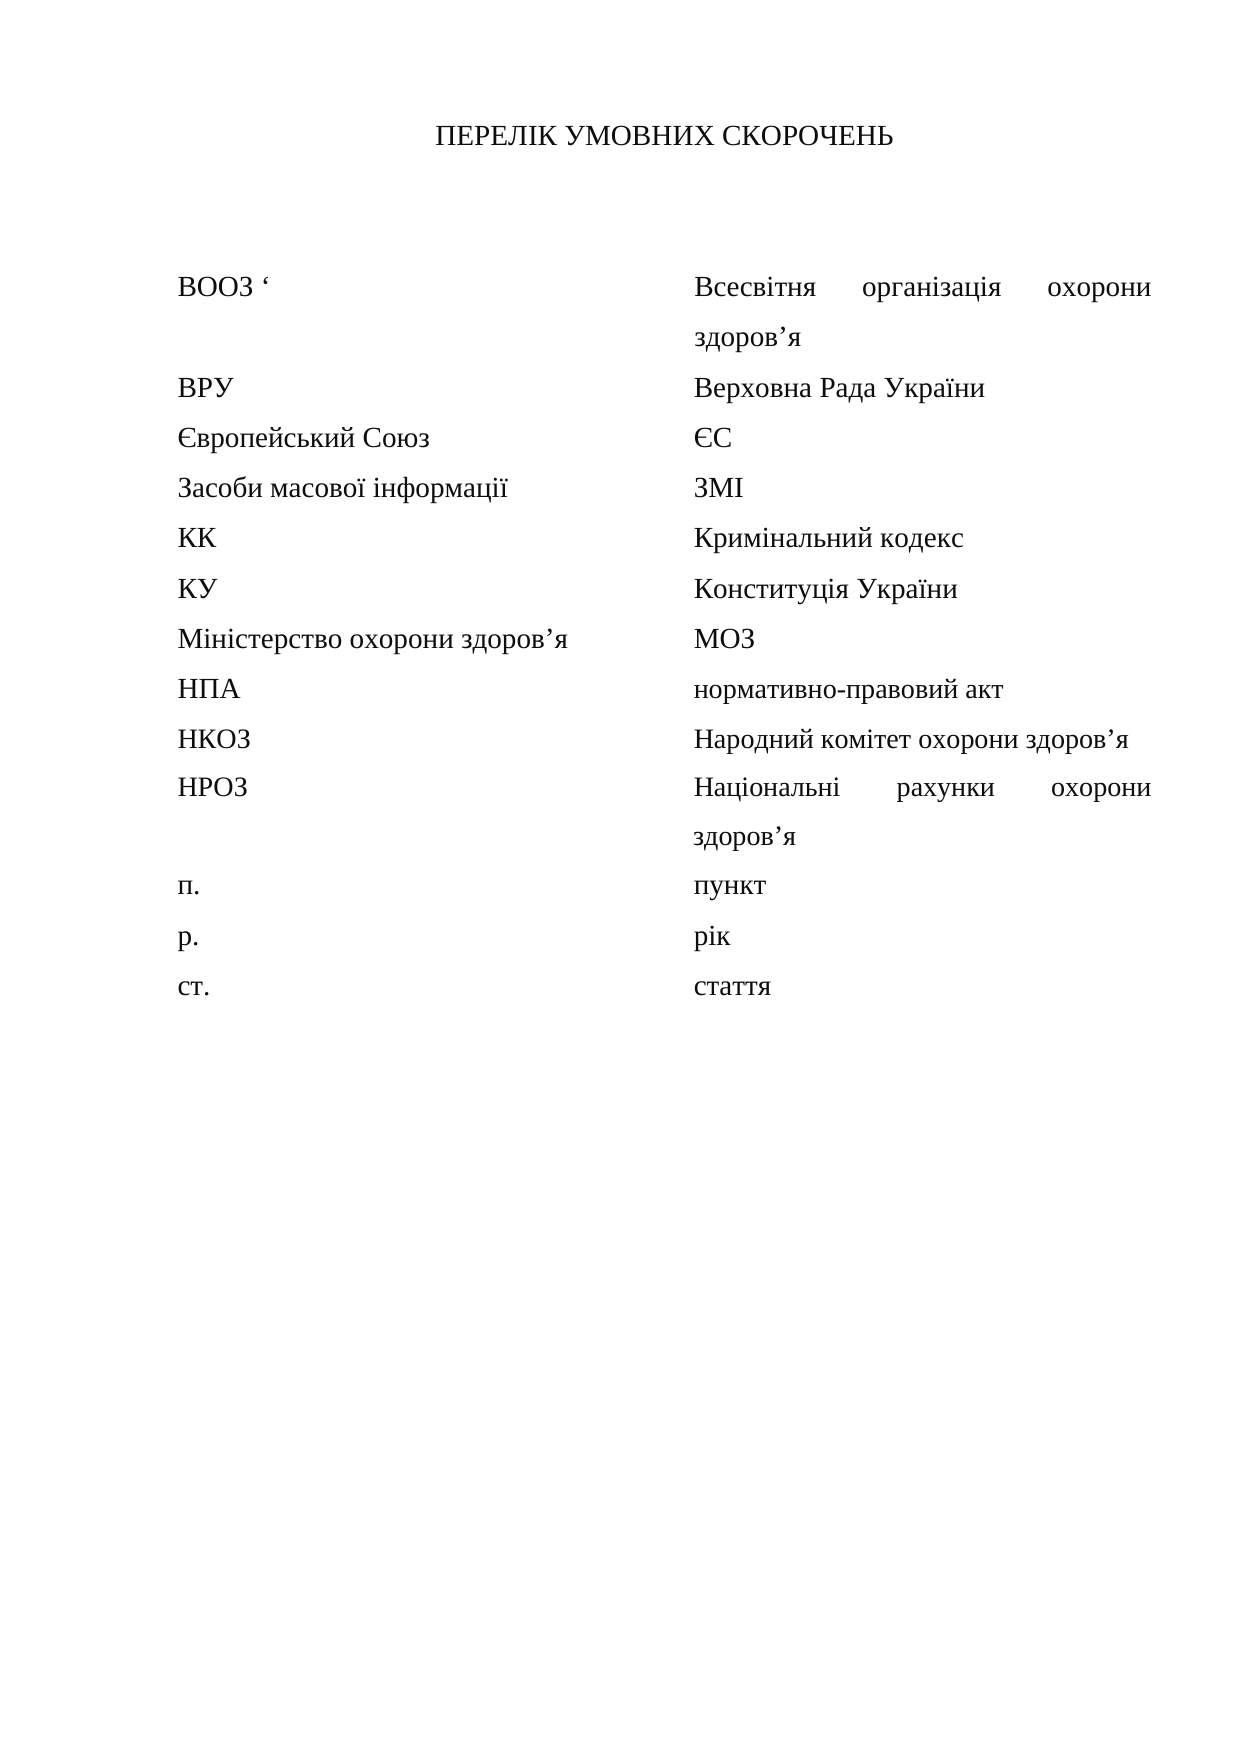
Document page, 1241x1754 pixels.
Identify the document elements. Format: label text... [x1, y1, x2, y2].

text НКОЗ Народний комітет охорони здоров’я [177, 722, 1152, 754]
text Європейський Союз ЄС [177, 420, 1152, 453]
text НПА нормативно-правовий акт [177, 672, 1152, 705]
text НРОЗ Національні рахунки охорони здоров’я [177, 770, 1152, 851]
text КУ Конституція України [177, 571, 1152, 604]
text п. пункт [177, 867, 1152, 901]
text ВРУ Верховна Рада України [177, 370, 1152, 403]
text ПЕРЕЛІК УМОВНИХ СКОРОЧЕНЬ [177, 118, 1152, 152]
text Міністерство охорони здоров’я МОЗ [177, 621, 1152, 655]
text ст. стаття [177, 968, 1152, 1002]
text КК Кримінальний кодекс [177, 521, 1152, 554]
text Засоби масової інформації ЗМІ [177, 470, 1152, 504]
text ВООЗ ‘ Всесвітня організація охорони здоров’я [177, 269, 1152, 353]
text р. рік [177, 918, 1152, 951]
